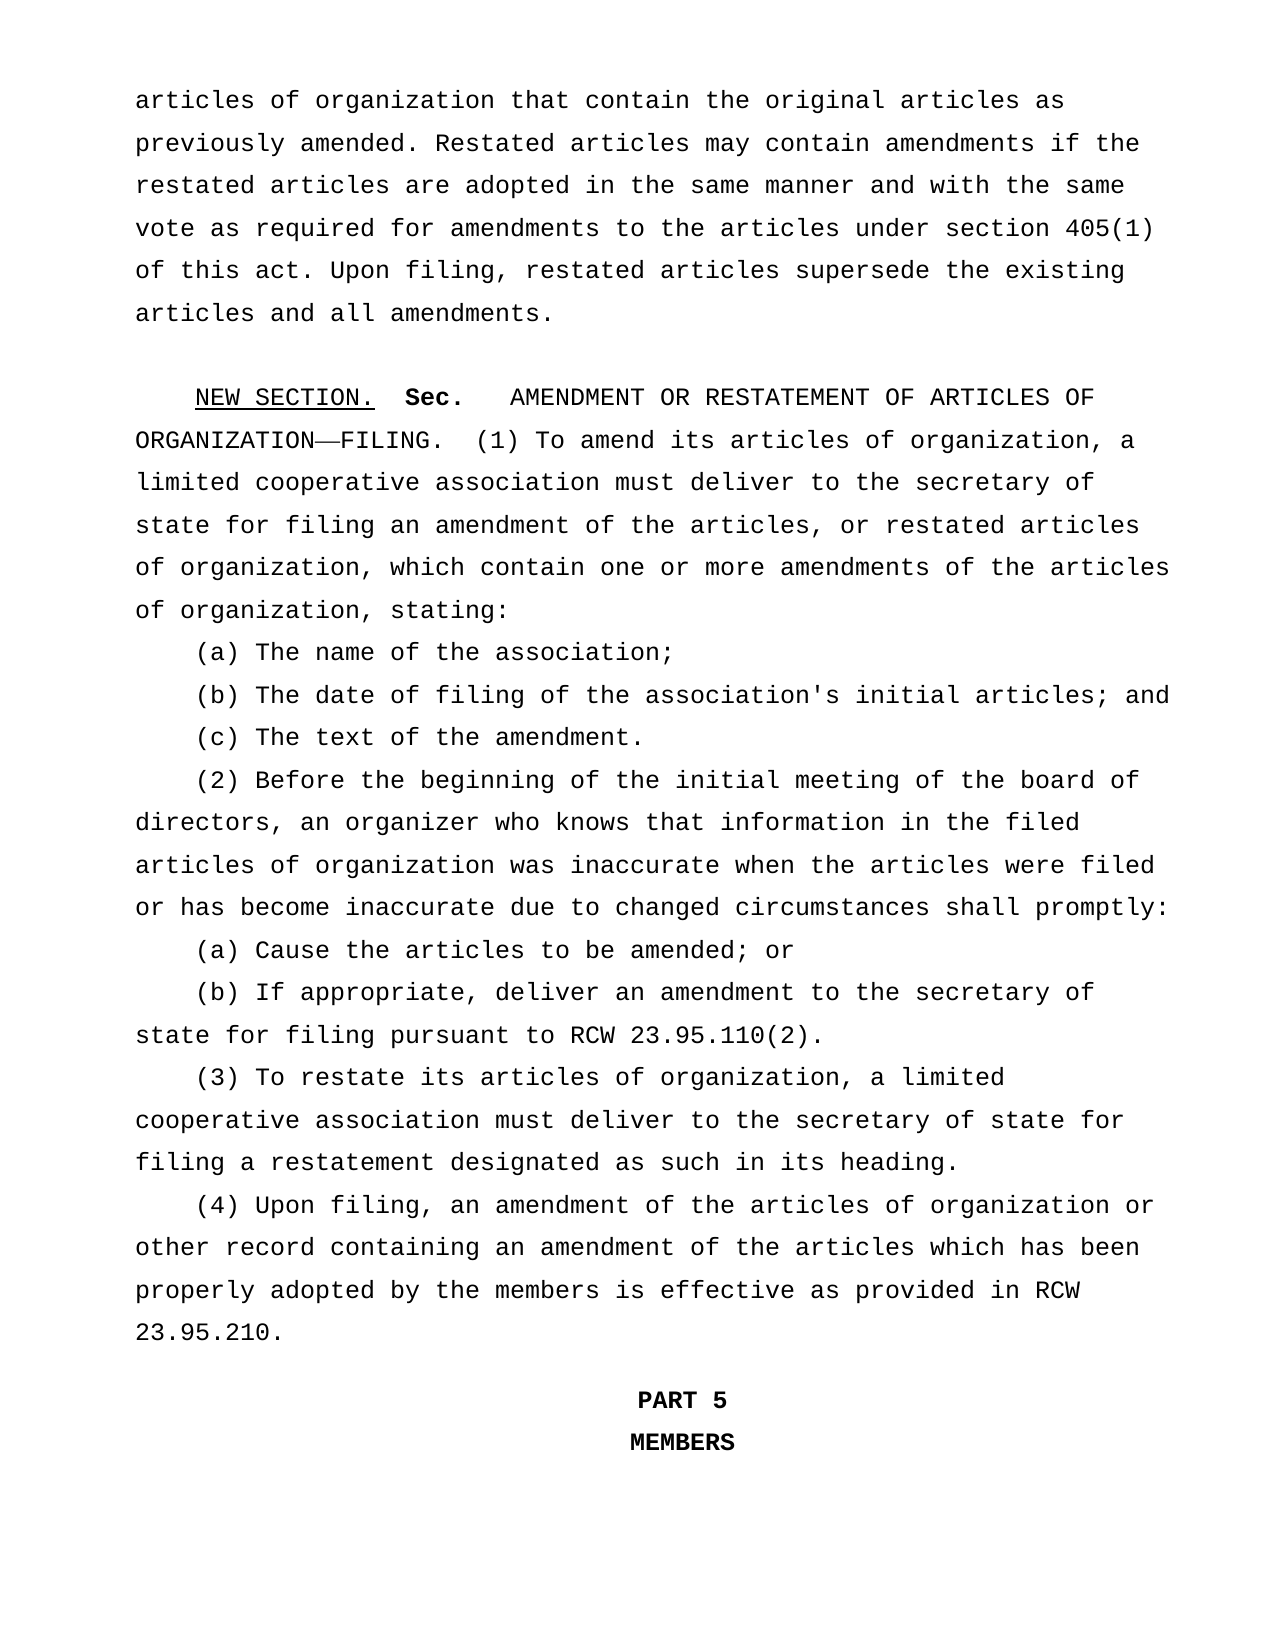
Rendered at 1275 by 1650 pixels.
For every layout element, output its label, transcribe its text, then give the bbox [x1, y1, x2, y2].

text (b) The date of filing of the association's initial articles; and [135, 669, 1170, 712]
text (b) If appropriate, deliver an amendment to the secretary of state for filing pursuant to RCW 23.95.110(2). [135, 967, 1170, 1052]
text MEMBERS [135, 1417, 1170, 1459]
text (2) Before the beginning of the initial meeting of the board of directors, an organizer who knows that information in the filed articles of organization was inaccurate when the articles were filed or has become inaccurate due to changed circumstances shall promptly: [135, 754, 1170, 924]
text (a) Cause the articles to be amended; or [135, 924, 1170, 967]
text NEW SECTION. Sec. AMENDMENT OR RESTATEMENT OF ARTICLES OF ORGANIZATION—FILING. (1) To amend its articles of organization, a limited cooperative association must deliver to the secretary of state for filing an amendment of the articles, or restated articles of organization, which contain one or more amendments of the articles of organization, stating: [135, 372, 1170, 627]
text (3) To restate its articles of organization, a limited cooperative association must deliver to the secretary of state for filing a restatement designated as such in its heading. [135, 1052, 1170, 1179]
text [135, 75, 1170, 330]
text PART 5 [135, 1374, 1170, 1417]
text (a) The name of the association; [135, 627, 1170, 669]
text (c) The text of the amendment. [135, 712, 1170, 754]
text (4) Upon filing, an amendment of the articles of organization or other record containing an amendment of the articles which has been properly adopted by the members is effective as provided in RCW 23.95.210. [135, 1179, 1170, 1349]
